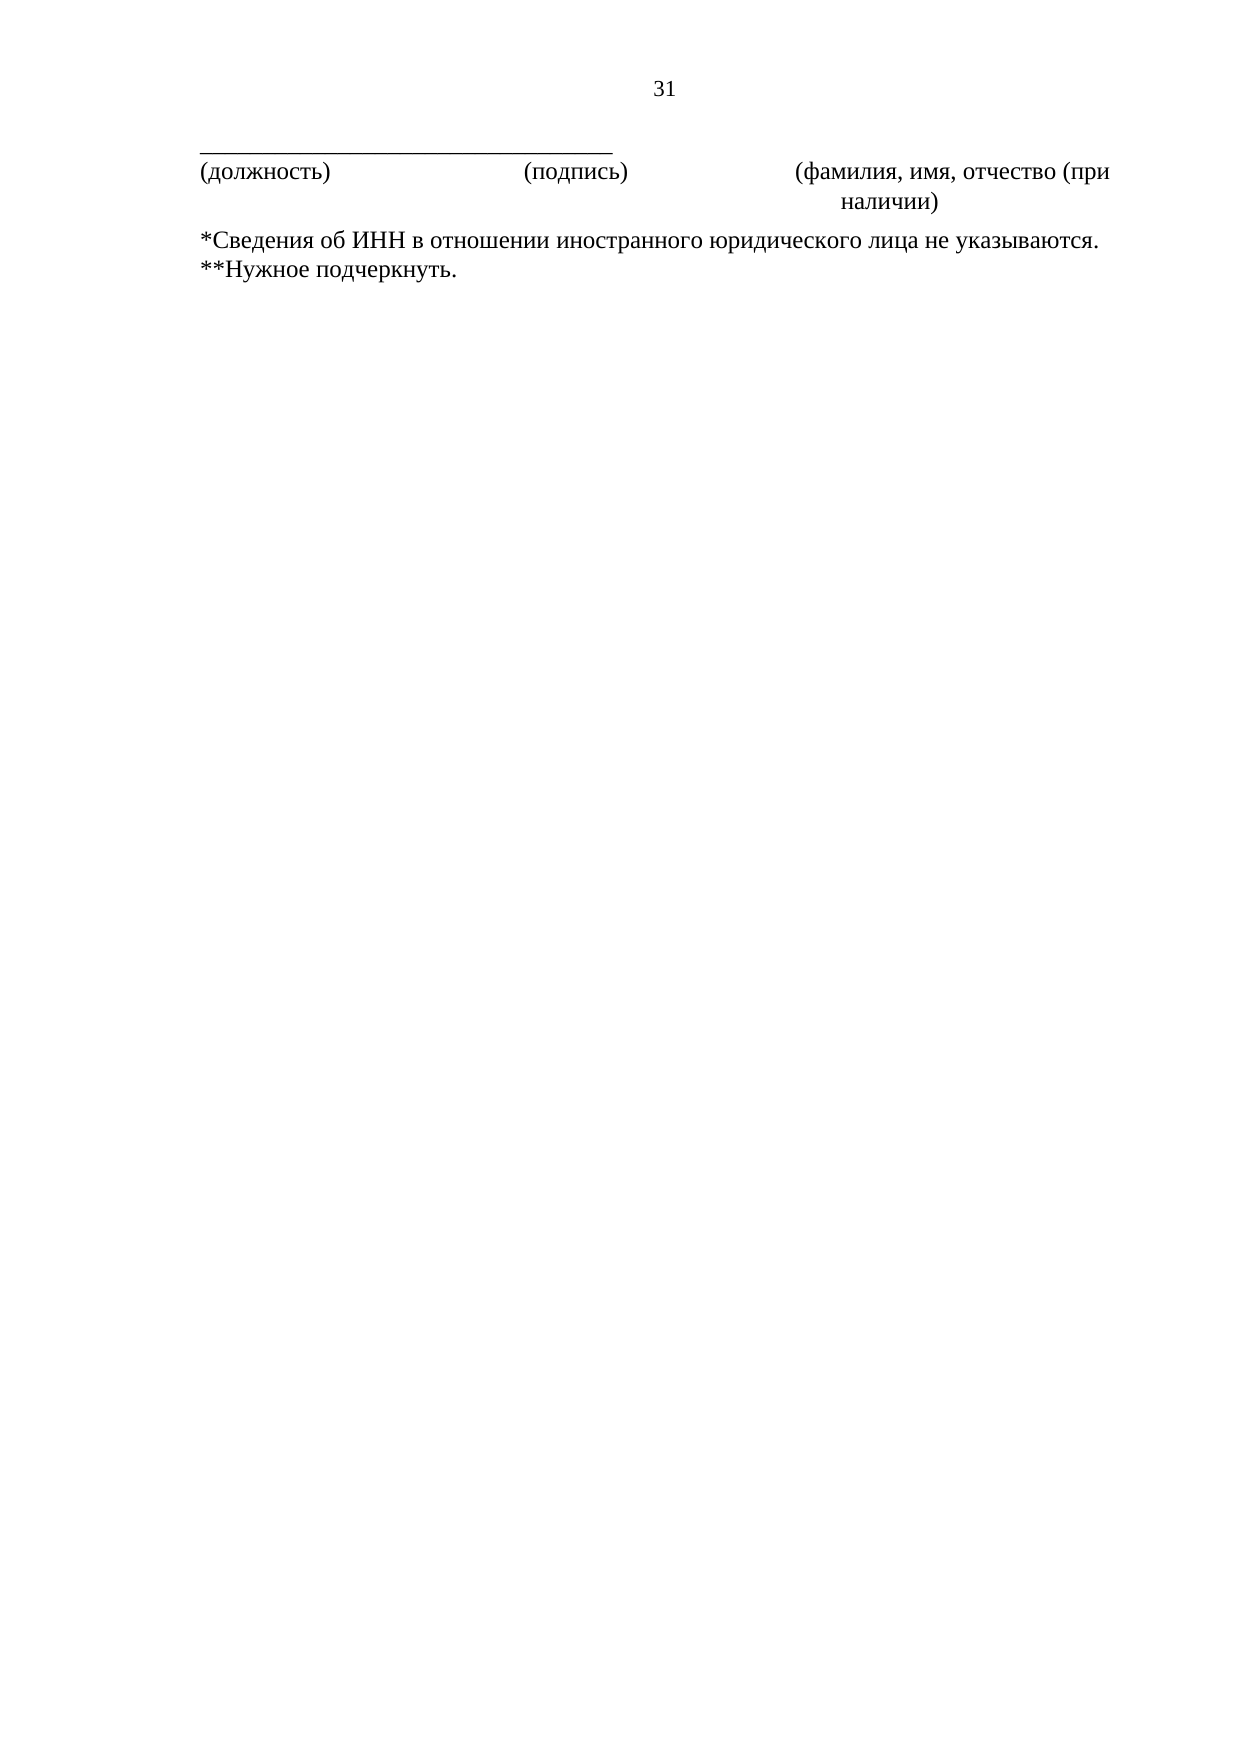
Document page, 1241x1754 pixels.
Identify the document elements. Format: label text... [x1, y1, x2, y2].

text (должность) (подпись) (фамилия, имя, отчество (при наличии) [200, 156, 1151, 215]
text **Нужное подчеркнуть. [200, 254, 1152, 282]
text *Сведения об ИНН в отношении иностранного юридического лица не указываются. [200, 225, 1152, 254]
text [200, 128, 1152, 156]
